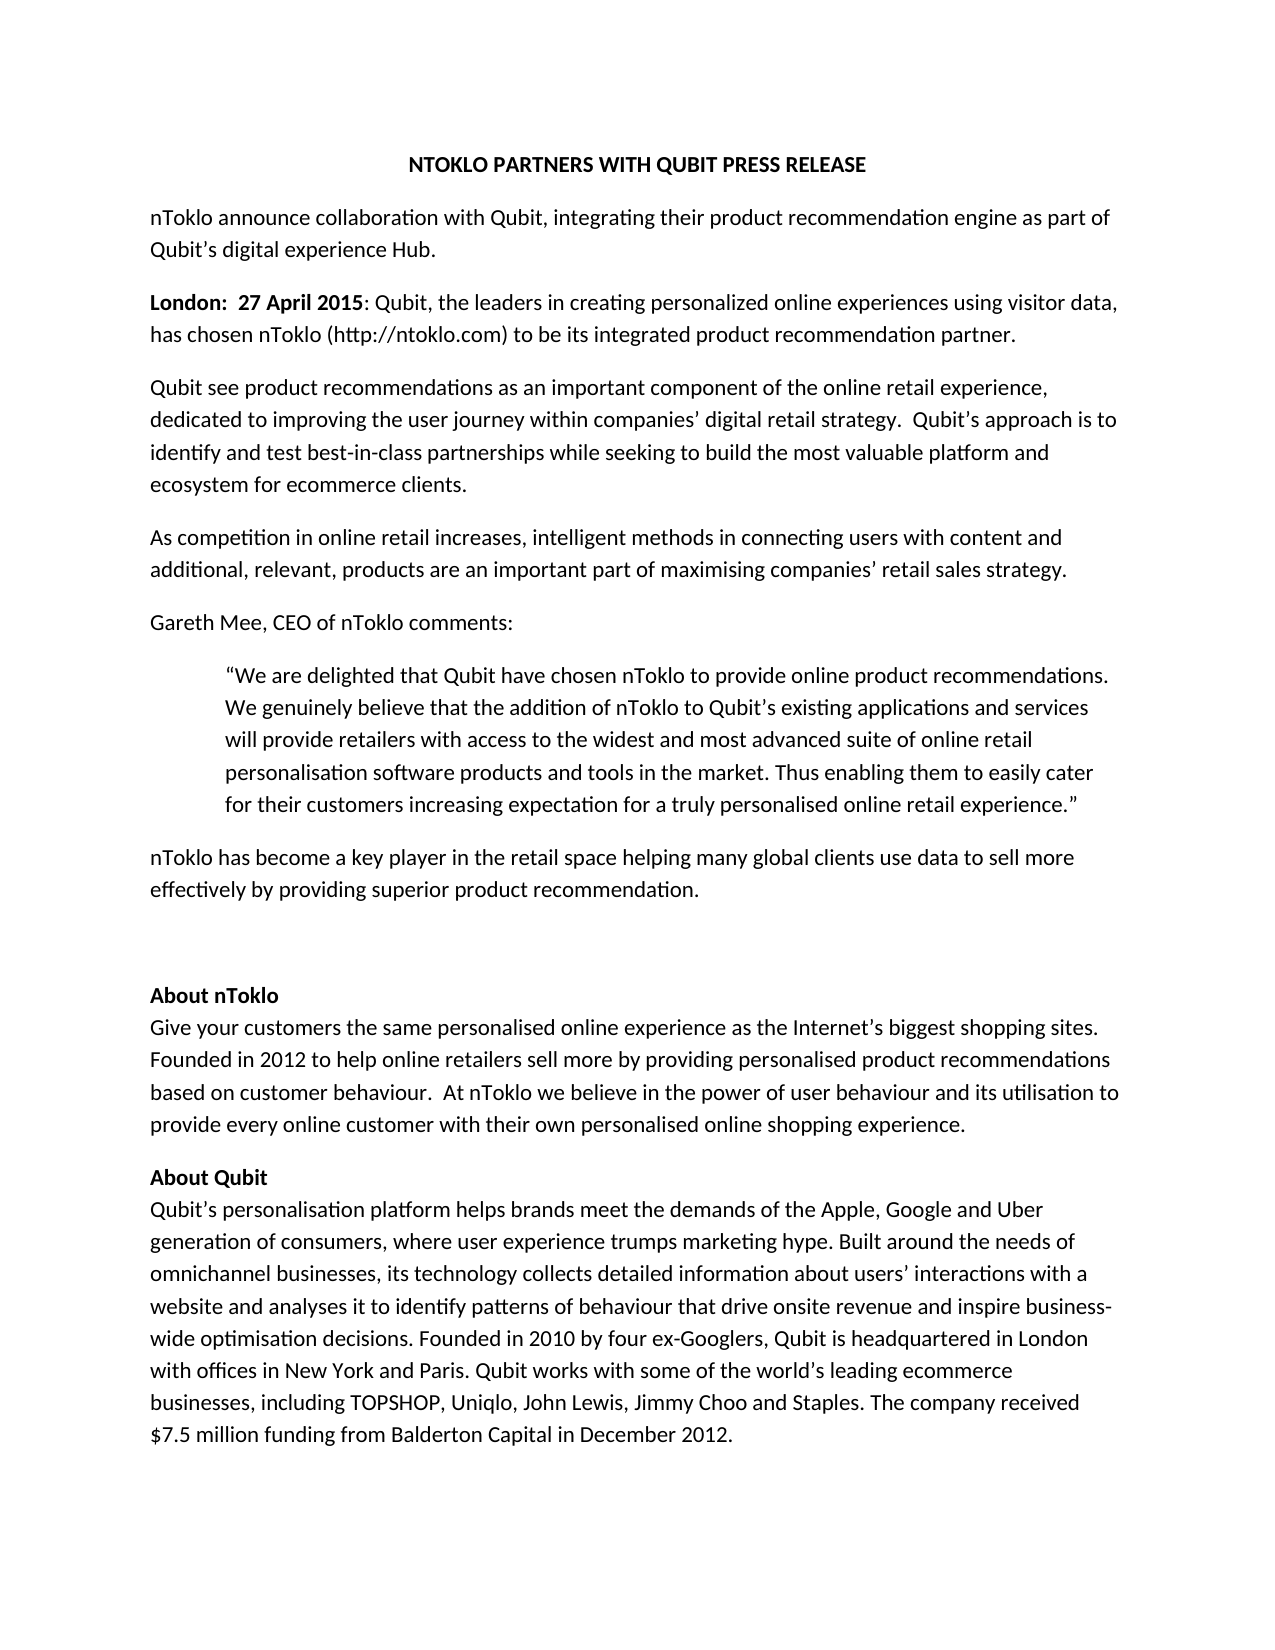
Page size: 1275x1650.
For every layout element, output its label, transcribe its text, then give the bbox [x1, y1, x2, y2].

text London: 27 April 2015: Qubit, the leaders in creating personalized online experiences using visitor data, has chosen nToklo (http://ntoklo.com) to be its integrated product recommendation partner. [150, 288, 1125, 348]
text Gareth Mee, CEO of nToklo comments: [150, 608, 1125, 636]
text NTOKLO PARTNERS WITH QUBIT PRESS RELEASE [150, 150, 1125, 178]
text About nToklo Give your customers the same personalised online experience as the Internet’s biggest shopping sites. Founded in 2012 to help online retailers sell more by providing personalised product recommendations based on customer behaviour. At nToklo we believe in the power of user behaviour and its utilisation to provide every online customer with their own personalised online shopping experience. [150, 981, 1125, 1138]
text About Qubit Qubit’s personalisation platform helps brands meet the demands of the Apple, Google and Uber generation of consumers, where user experience trumps marketing hype. Built around the needs of omnichannel businesses, its technology collects detailed information about users’ interactions with a website and analyses it to identify patterns of behaviour that drive onsite revenue and inspire business-wide optimisation decisions. Founded in 2010 by four ex-Googlers, Qubit is headquartered in London with offices in New York and Paris. Qubit works with some of the world’s leading ecommerce businesses, including TOPSHOP, Uniqlo, John Lewis, Jimmy Choo and Staples. The company received $7.5 million funding from Balderton Capital in December 2012. [150, 1163, 1125, 1448]
text As competition in online retail increases, intelligent methods in connecting users with content and additional, relevant, products are an important part of maximising companies’ retail sales strategy. [150, 523, 1125, 583]
text “We are delighted that Qubit have chosen nToklo to provide online product recommendations. We genuinely believe that the addition of nToklo to Qubit’s existing applications and services will provide retailers with access to the widest and most advanced suite of online retail personalisation software products and tools in the market. Thus enabling them to easily cater for their customers increasing expectation for a truly personalised online retail experience.” [225, 661, 1125, 818]
text nToklo has become a key player in the retail space helping many global clients use data to sell more effectively by providing superior product recommendation. [150, 843, 1125, 903]
text nToklo announce collaboration with Qubit, integrating their product recommendation engine as part of Qubit’s digital experience Hub. [150, 203, 1125, 263]
text Qubit see product recommendations as an important component of the online retail experience, dedicated to improving the user journey within companies’ digital retail strategy. Qubit’s approach is to identify and test best-in-class partnerships while seeking to build the most valuable platform and ecosystem for ecommerce clients. [150, 373, 1125, 498]
